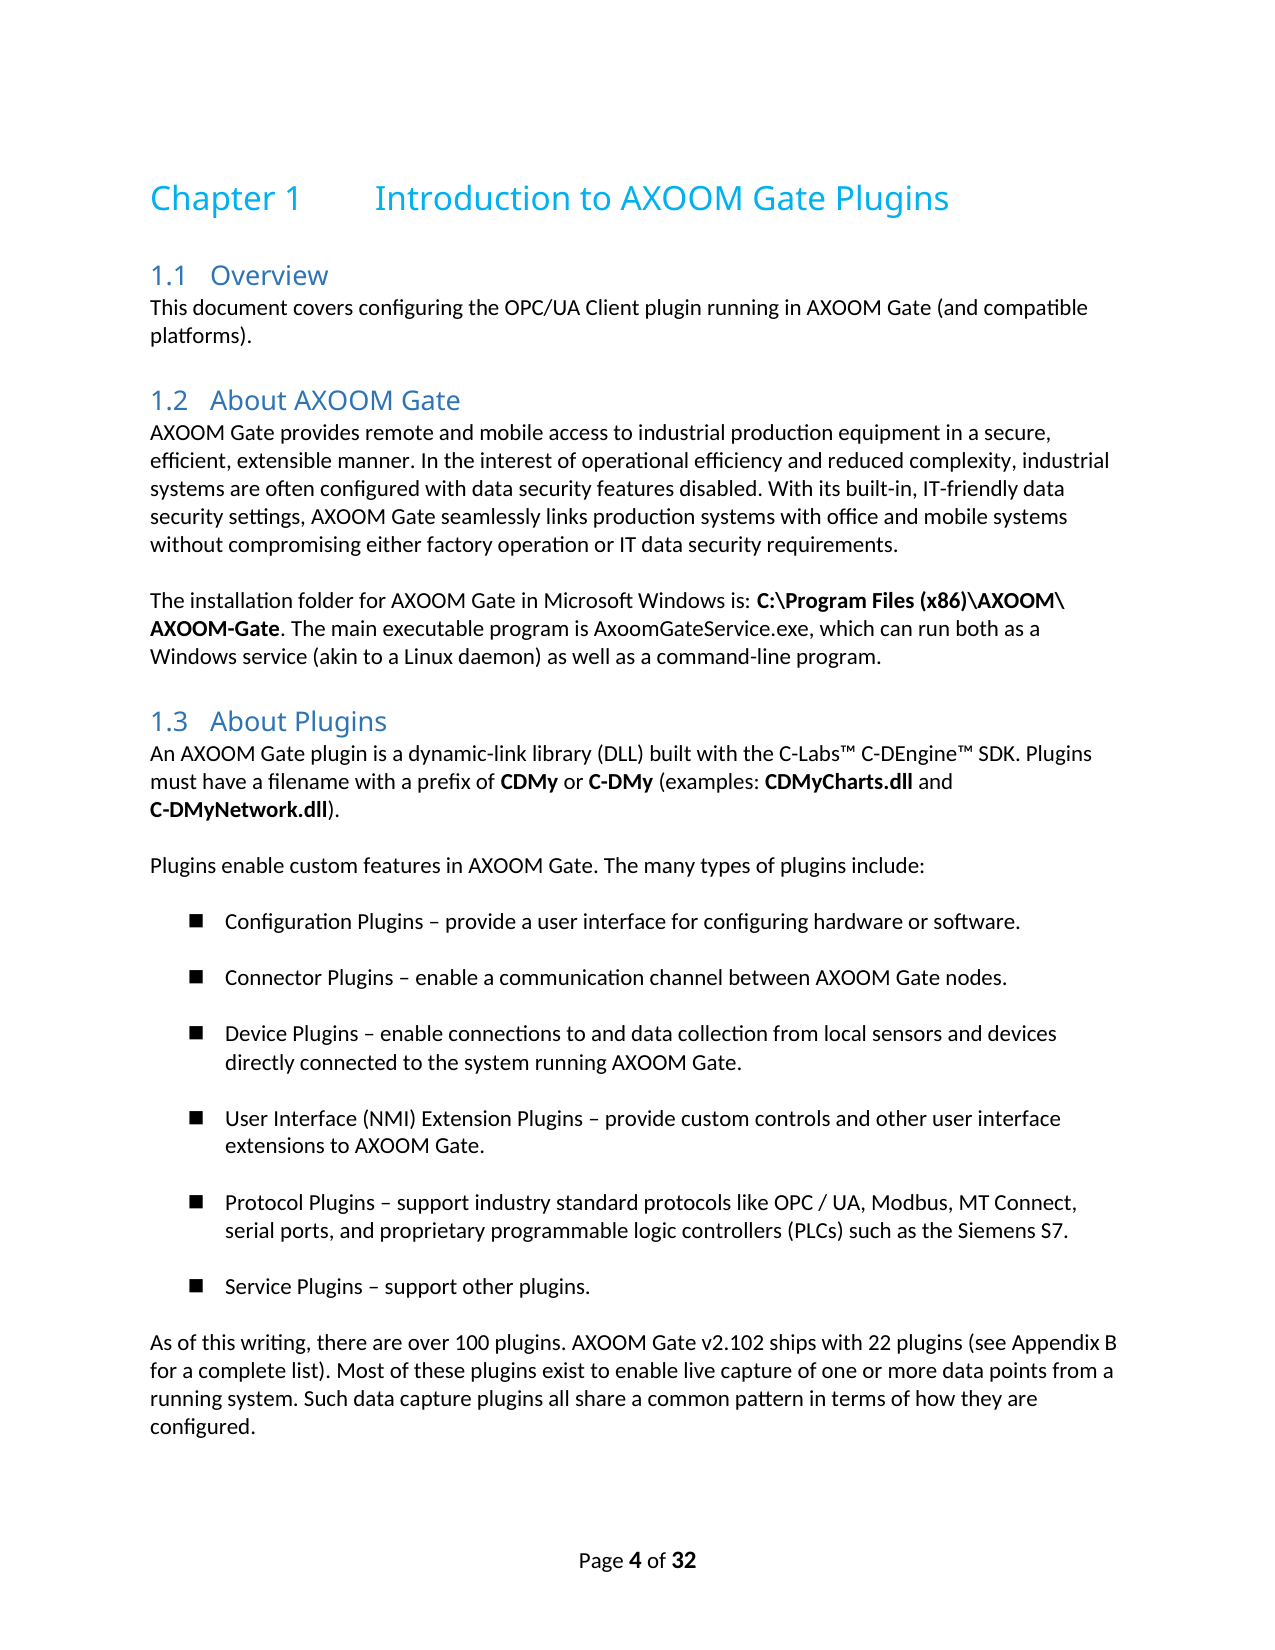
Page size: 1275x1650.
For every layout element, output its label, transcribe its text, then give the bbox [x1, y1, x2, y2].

list Configuration Plugins – provide a user interface for configuring hardware or software. [187, 907, 1125, 963]
text The installation folder for AXOOM Gate in Microsoft Windows is: C:\Program Files (x86)\AXOOM\AXOOM-Gate. The main executable program is AxoomGateService.exe, which can run both as a Windows service (akin to a Linux daemon) as well as a command-line program. [150, 586, 1125, 670]
list Service Plugins – support other plugins. [187, 1272, 1125, 1300]
subtitle Introduction to AXOOM Gate Plugins [150, 175, 1125, 220]
subtitle About Plugins [150, 702, 1125, 739]
text This document covers configuring the OPC/UA Client plugin running in AXOOM Gate (and compatible platforms). [150, 293, 1125, 349]
subtitle Overview [150, 256, 1125, 293]
subtitle About AXOOM Gate [150, 381, 1125, 418]
text As of this writing, there are over 100 plugins. AXOOM Gate v2.102 ships with 22 plugins (see Appendix B for a complete list). Most of these plugins exist to enable live capture of one or more data points from a running system. Such data capture plugins all share a common pattern in terms of how they are configured. [150, 1328, 1125, 1440]
text Plugins enable custom features in AXOOM Gate. The many types of plugins include: [150, 851, 1125, 907]
list Protocol Plugins – support industry standard protocols like OPC / UA, Modbus, MT Connect, serial ports, and proprietary programmable logic controllers (PLCs) such as the Siemens S7. [187, 1188, 1125, 1272]
list Device Plugins – enable connections to and data collection from local sensors and devices directly connected to the system running AXOOM Gate. [187, 1019, 1125, 1104]
text AXOOM Gate provides remote and mobile access to industrial production equipment in a secure, efficient, extensible manner. In the interest of operational efficiency and reduced complexity, industrial systems are often configured with data security features disabled. With its built-in, IT-friendly data security settings, AXOOM Gate seamlessly links production systems with office and mobile systems without compromising either factory operation or IT data security requirements. [150, 418, 1125, 558]
list Connector Plugins – enable a communication channel between AXOOM Gate nodes. [187, 963, 1125, 1019]
list User Interface (NMI) Extension Plugins – provide custom controls and other user interface extensions to AXOOM Gate. [187, 1104, 1125, 1188]
text An AXOOM Gate plugin is a dynamic-link library (DLL) built with the C-Labs™ C-DEngine™ SDK. Plugins must have a filename with a prefix of CDMy or C-DMy (examples: CDMyCharts.dll and C-DMyNetwork.dll). [150, 739, 1125, 823]
